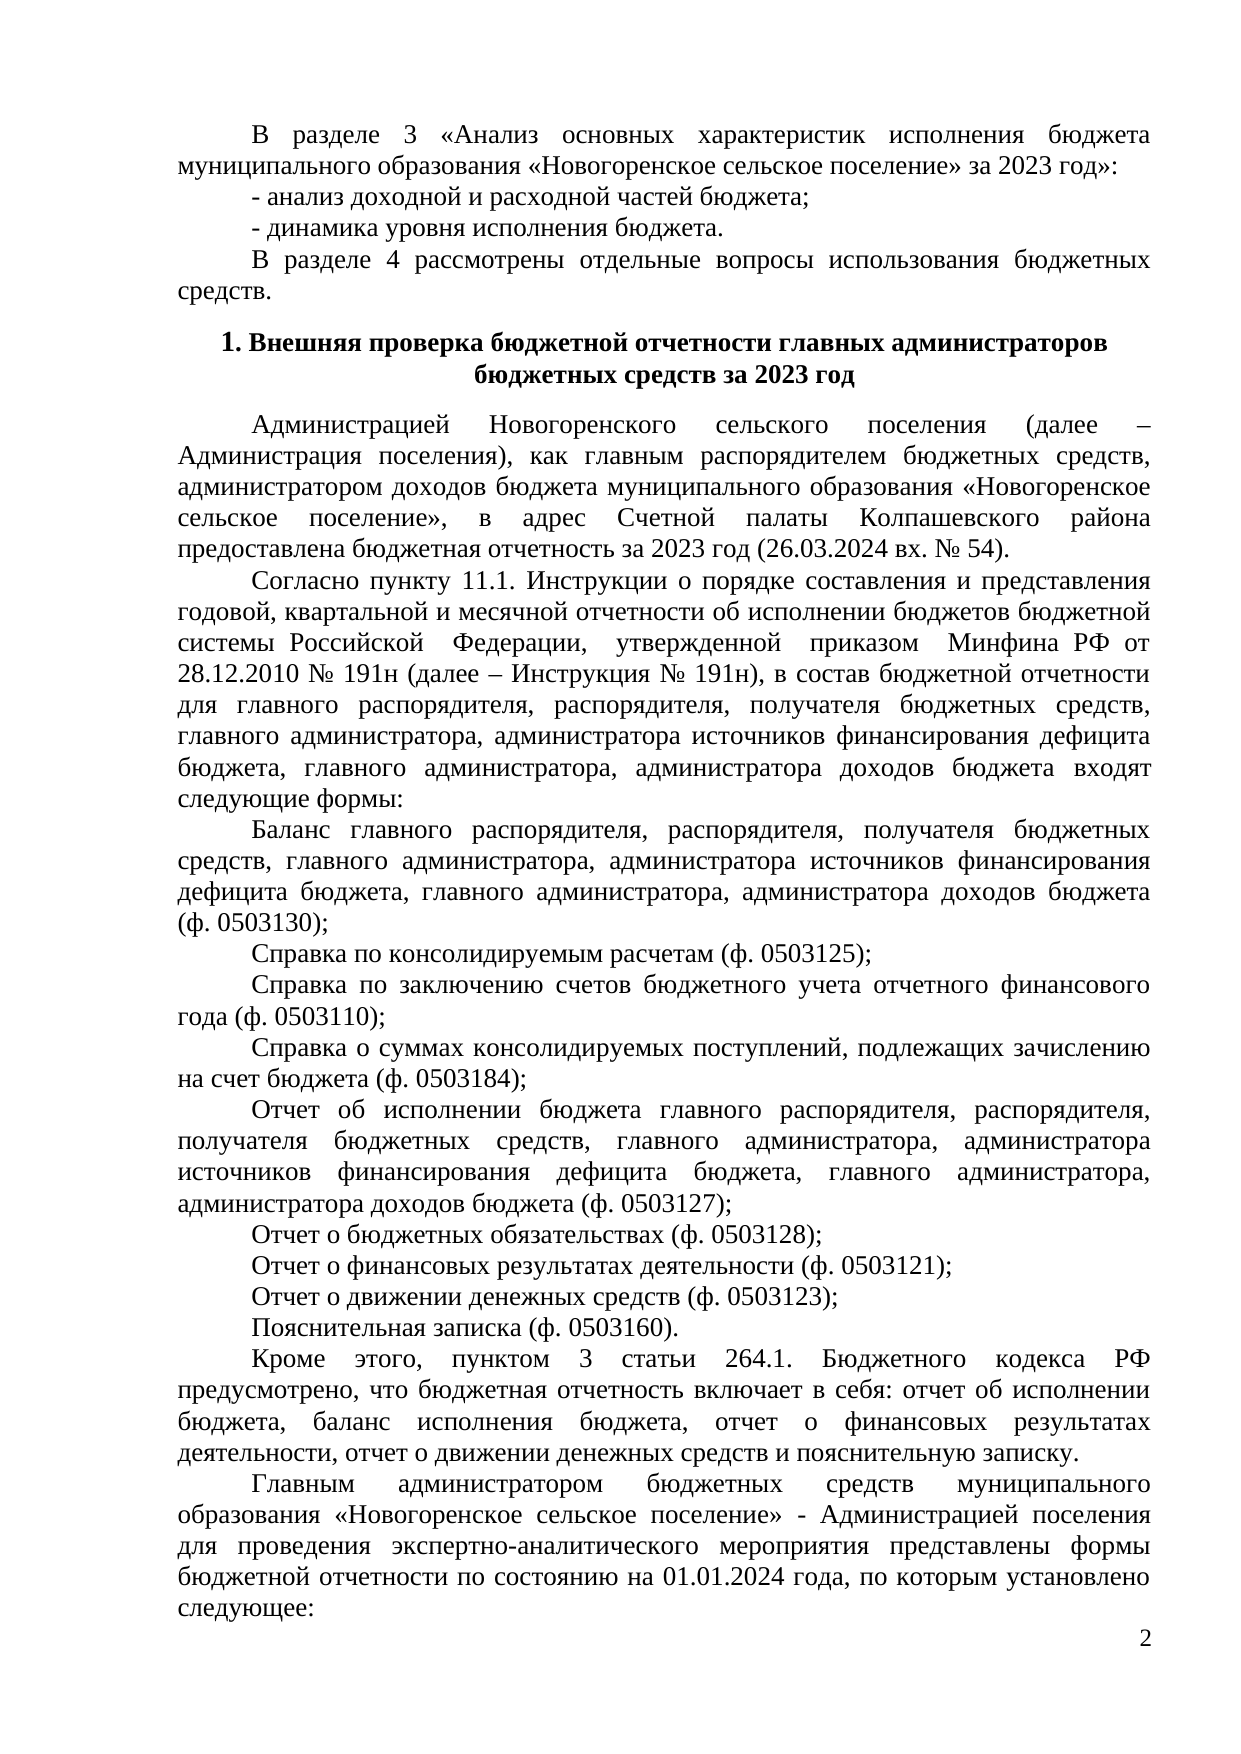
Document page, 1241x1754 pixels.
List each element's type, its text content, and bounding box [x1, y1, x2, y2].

text - анализ доходной и расходной частей бюджета; [177, 180, 1152, 212]
text Отчет о бюджетных обязательствах (ф. 0503128); [177, 1218, 1152, 1249]
text Администрацией Новогоренского сельского поселения (далее – Администрация поселения), как главным распорядителем бюджетных средств, администратором доходов бюджета муниципального образования «Новогоренское сельское поселение», в адрес Счетной палаты Колпашевского района предоставлена бюджетная отчетность за 2023 год (26.03.2024 вх. № 54). [177, 408, 1152, 564]
text Отчет о финансовых результатах деятельности (ф. 0503121); [177, 1249, 1152, 1280]
text Справка по консолидируемым расчетам (ф. 0503125); [177, 937, 1152, 969]
text Отчет об исполнении бюджета главного распорядителя, распорядителя, получателя бюджетных средств, главного администратора, администратора источников финансирования дефицита бюджета, главного администратора, администратора доходов бюджета (ф. 0503127); [177, 1093, 1152, 1218]
text Кроме этого, пунктом 3 статьи 264.1. Бюджетного кодекса РФ предусмотрено, что бюджетная отчетность включает в себя: отчет об исполнении бюджета, баланс исполнения бюджета, отчет о финансовых результатах деятельности, отчет о движении денежных средств и пояснительную записку. [177, 1342, 1152, 1467]
text - динамика уровня исполнения бюджета. [177, 212, 1152, 243]
text Баланс главного распорядителя, распорядителя, получателя бюджетных средств, главного администратора, администратора источников финансирования дефицита бюджета, главного администратора, администратора доходов бюджета (ф. 0503130); [177, 813, 1152, 937]
text Главным администратором бюджетных средств муниципального образования «Новогоренское сельское поселение» - Администрацией поселения для проведения экспертно-аналитического мероприятия представлены формы бюджетной отчетности по состоянию на 01.01.2024 года, по которым установлено следующее: [177, 1467, 1152, 1623]
text Пояснительная записка (ф. 0503160). [177, 1311, 1152, 1342]
text Согласно пункту 11.1. Инструкции о порядке составления и представления годовой, квартальной и месячной отчетности об исполнении бюджетов бюджетной системы Российской Федерации, утвержденной приказом Минфина РФ от 28.12.2010 № 191н (далее – Инструкция № 191н), в состав бюджетной отчетности для главного распорядителя, распорядителя, получателя бюджетных средств, главного администратора, администратора источников финансирования дефицита бюджета, главного администратора, администратора доходов бюджета входят следующие формы: [177, 564, 1152, 813]
text 1. Внешняя проверка бюджетной отчетности главных администраторов бюджетных средств за 2023 год [177, 324, 1152, 389]
text Отчет о движении денежных средств (ф. 0503123); [177, 1280, 1152, 1311]
text В разделе 4 рассмотрены отдельные вопросы использования бюджетных средств. [177, 243, 1152, 305]
text Справка о суммах консолидируемых поступлений, подлежащих зачислению на счет бюджета (ф. 0503184); [177, 1031, 1152, 1093]
text Справка по заключению счетов бюджетного учета отчетного финансового года (ф. 0503110); [177, 969, 1152, 1031]
text В разделе 3 «Анализ основных характеристик исполнения бюджета муниципального образования «Новогоренское сельское поселение» за 2023 год»: [177, 118, 1152, 180]
